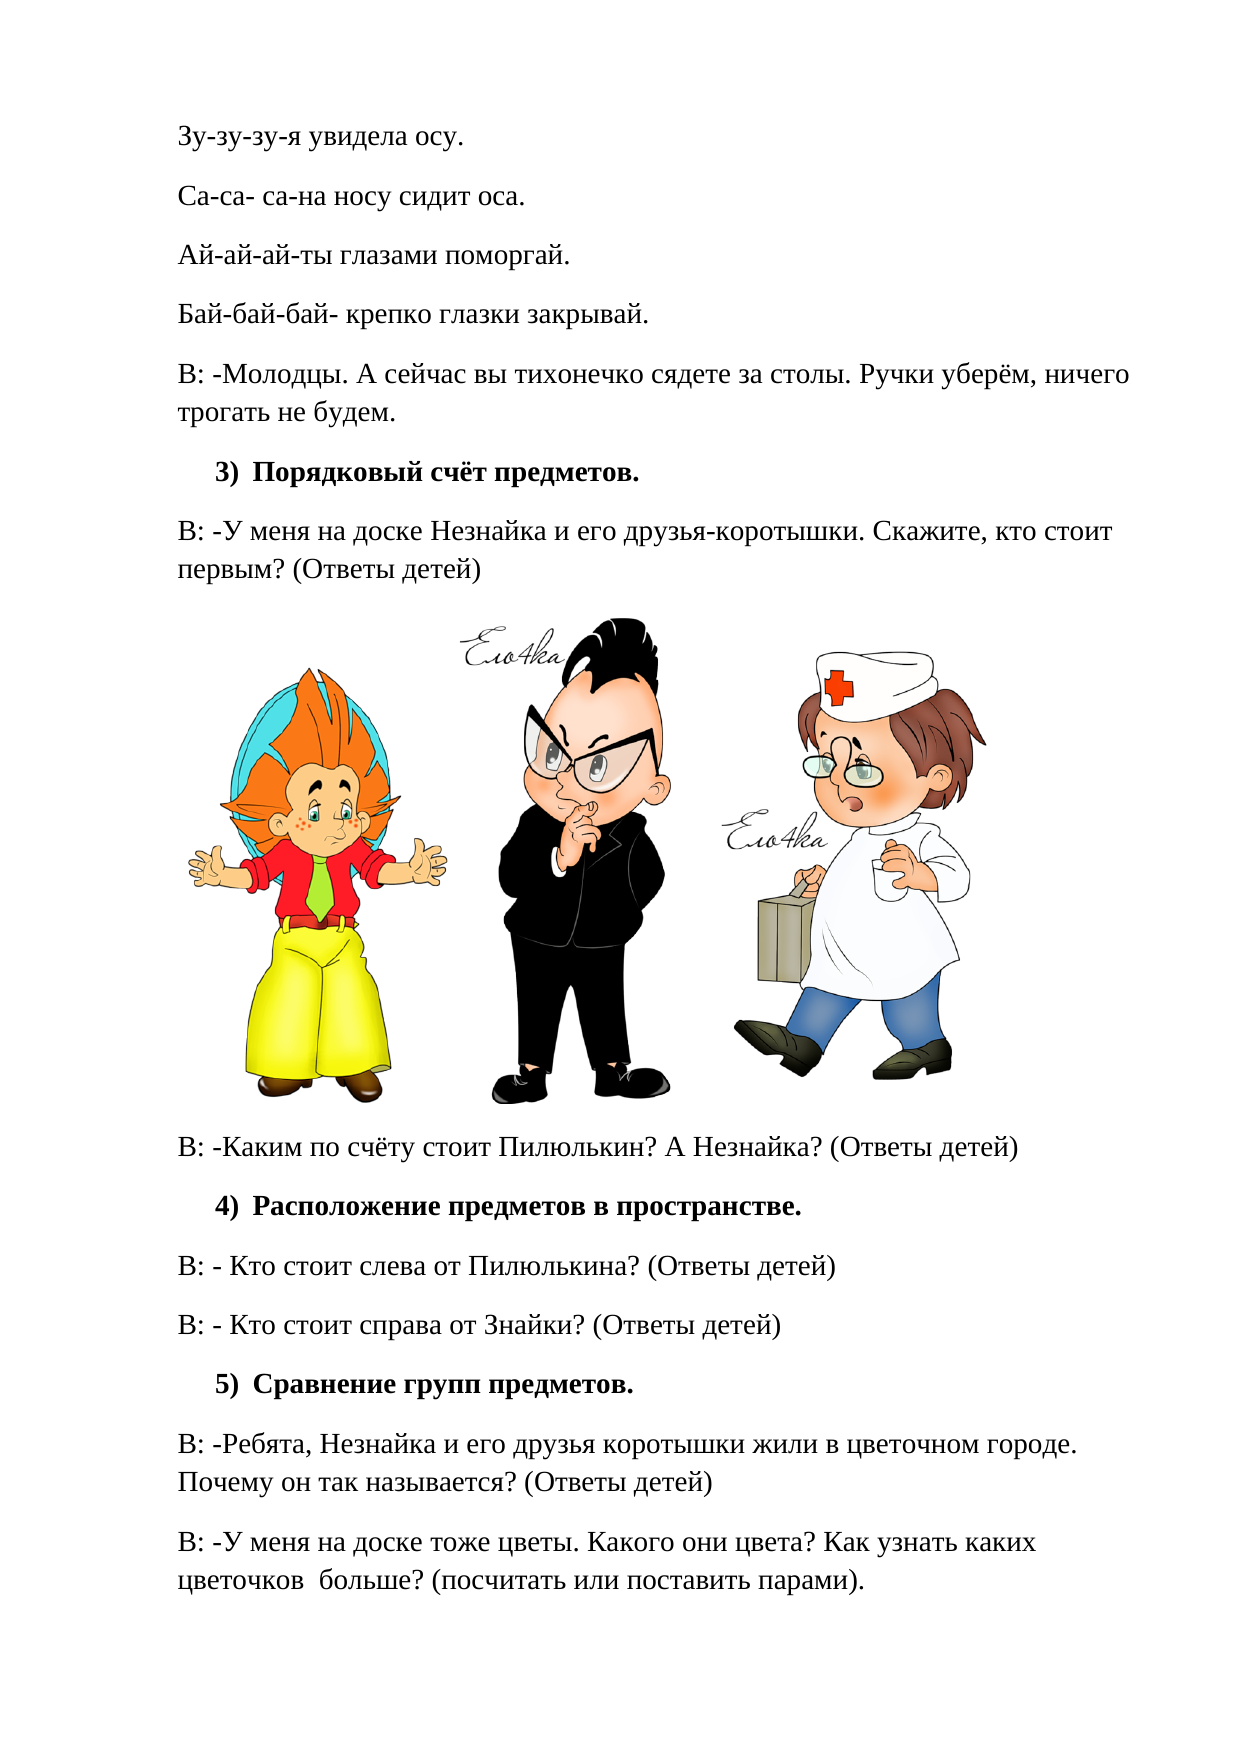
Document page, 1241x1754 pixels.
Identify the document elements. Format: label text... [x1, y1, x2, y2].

list Расположение предметов в пространстве. [215, 1188, 1152, 1222]
text В: - Кто стоит справа от Знайки? (Ответы детей) [177, 1307, 1152, 1341]
text Ай-ай-ай-ты глазами поморгай. [177, 237, 1152, 271]
text В: -У меня на доске тоже цветы. Какого они цвета? Как узнать каких цветочков больше? (посчитать или поставить парами). [177, 1524, 1152, 1596]
text Са-са- са-на носу сидит оса. [177, 178, 1152, 211]
list Порядковый счёт предметов. [215, 454, 1152, 487]
text В: -Каким по счёту стоит Пилюлькин? А Незнайка? (Ответы детей) [177, 1129, 1152, 1162]
text Бай-бай-бай- крепко глазки закрывай. [177, 296, 1152, 330]
picture [177, 611, 1004, 1104]
text В: -Молодцы. А сейчас вы тихонечко сядете за столы. Ручки уберём, ничего трогать не будем. [177, 356, 1152, 428]
text В: -У меня на доске Незнайка и его друзья-коротышки. Скажите, кто стоит первым? (Ответы детей) [177, 513, 1152, 585]
text Зу-зу-зу-я увидела осу. [177, 118, 1152, 152]
text В: - Кто стоит слева от Пилюлькина? (Ответы детей) [177, 1248, 1152, 1281]
text В: -Ребята, Незнайка и его друзья коротышки жили в цветочном городе. Почему он так называется? (Ответы детей) [177, 1426, 1152, 1498]
list Сравнение групп предметов. [215, 1366, 1152, 1400]
